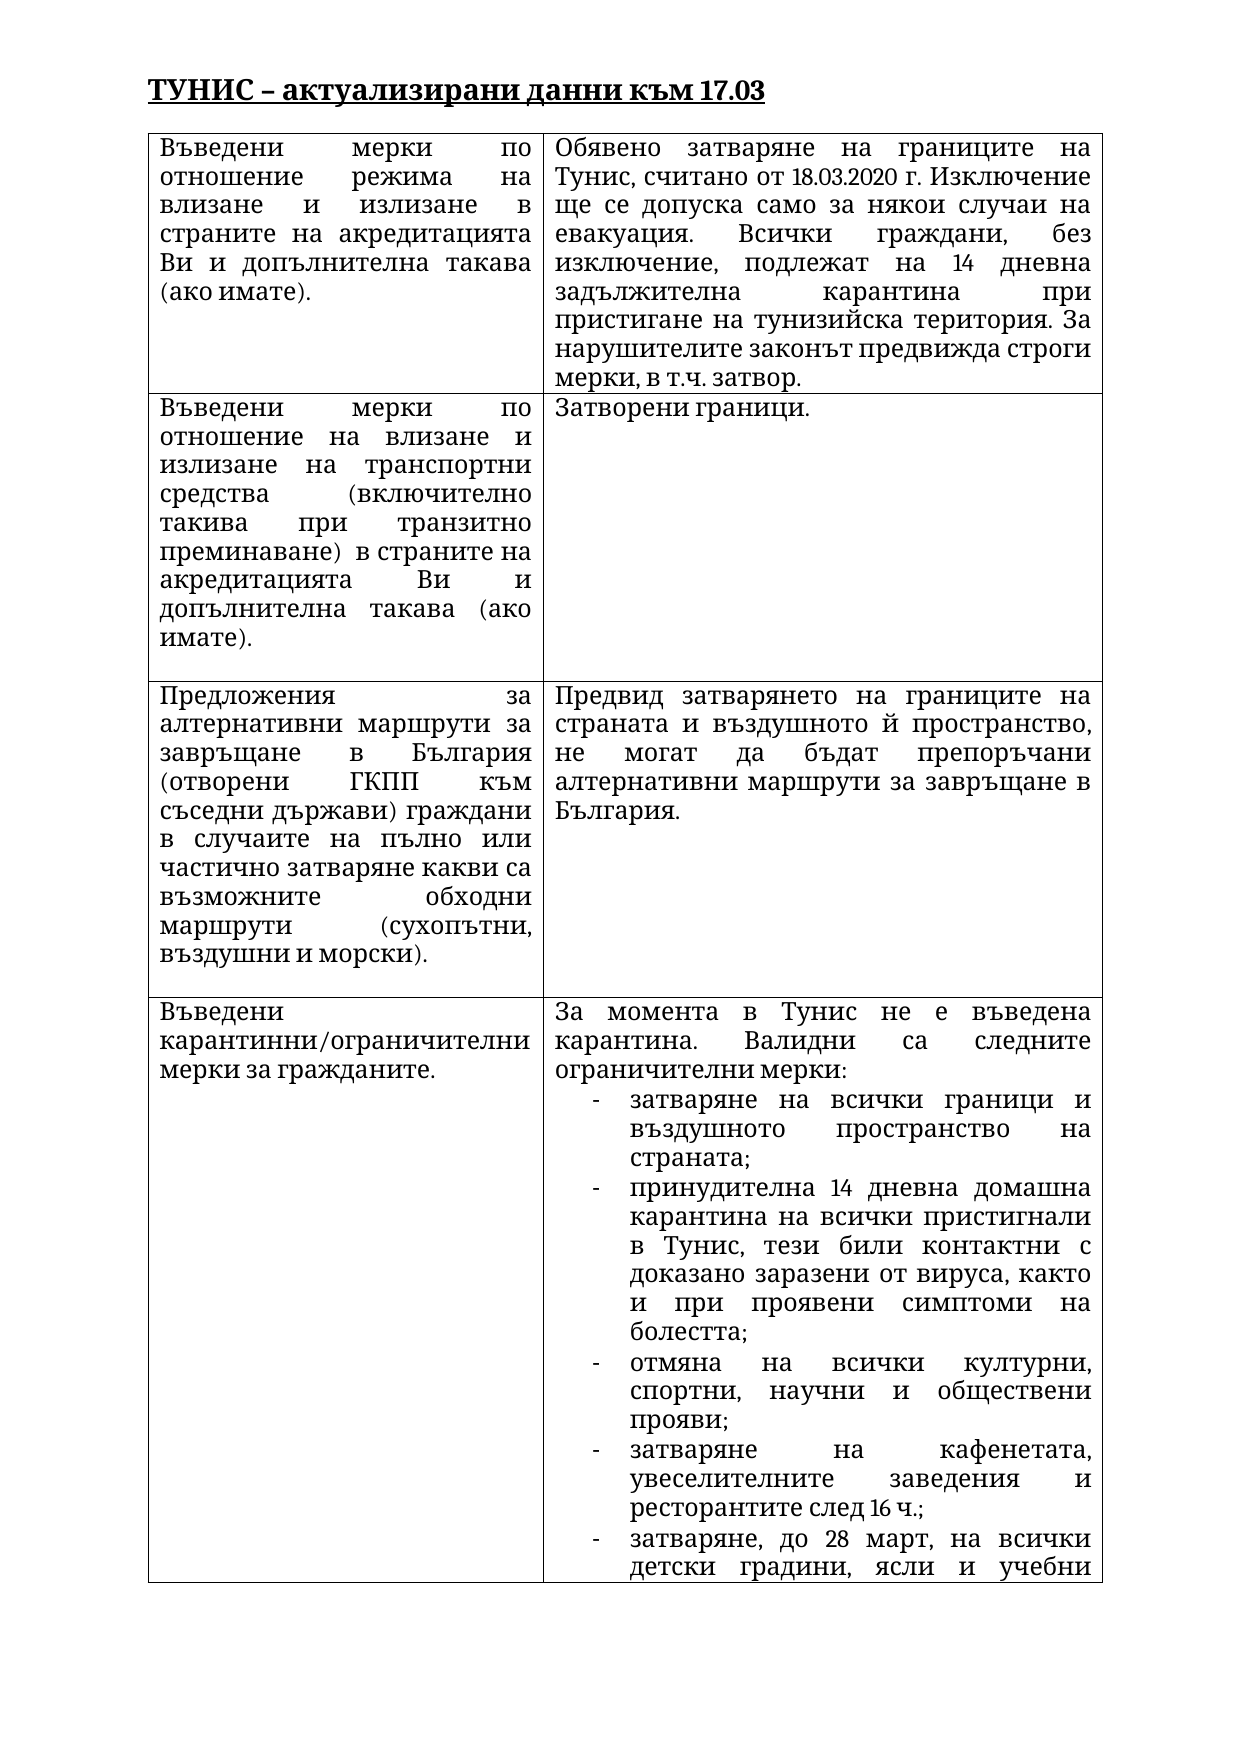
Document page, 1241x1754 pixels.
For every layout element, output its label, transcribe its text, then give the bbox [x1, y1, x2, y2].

table_cell Предложения за алтернативни маршрути за завръщане в България (отворени ГКПП към съседни държави) граждани в случаите на пълно или частично затваряне какви са възможните обходни маршрути (сухопътни, въздушни и морски). [149, 682, 543, 997]
table_header Обявено затваряне на границите на Тунис, считано от 18.03.2020 г. Изключение ще се допуска само за някои случаи на евакуация. Всички граждани, без изключение, подлежат на 14 дневна задължителна карантина при пристигане на тунизийска територия. За нарушителите законът предвижда строги мерки, в т.ч. затвор. [544, 134, 1102, 393]
table_cell Въведени мерки по отношение на влизане и излизане на транспортни средства (включително такива при транзитно преминаване) в страните на акредитацията Ви и допълнителна такава (ако имате). [149, 394, 543, 681]
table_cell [149, 998, 543, 1582]
table_cell Предвид затварянето на границите на страната и въздушното й пространство, не могат да бъдат препоръчани алтернативни маршрути за завръщане в България. [544, 682, 1102, 997]
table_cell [544, 998, 1102, 1582]
table_cell Затворени граници. [544, 394, 1102, 681]
table_header Въведени мерки по отношение режима на влизане и излизане в страните на акредитацията Ви и допълнителна такава (ако имате). [149, 134, 543, 393]
